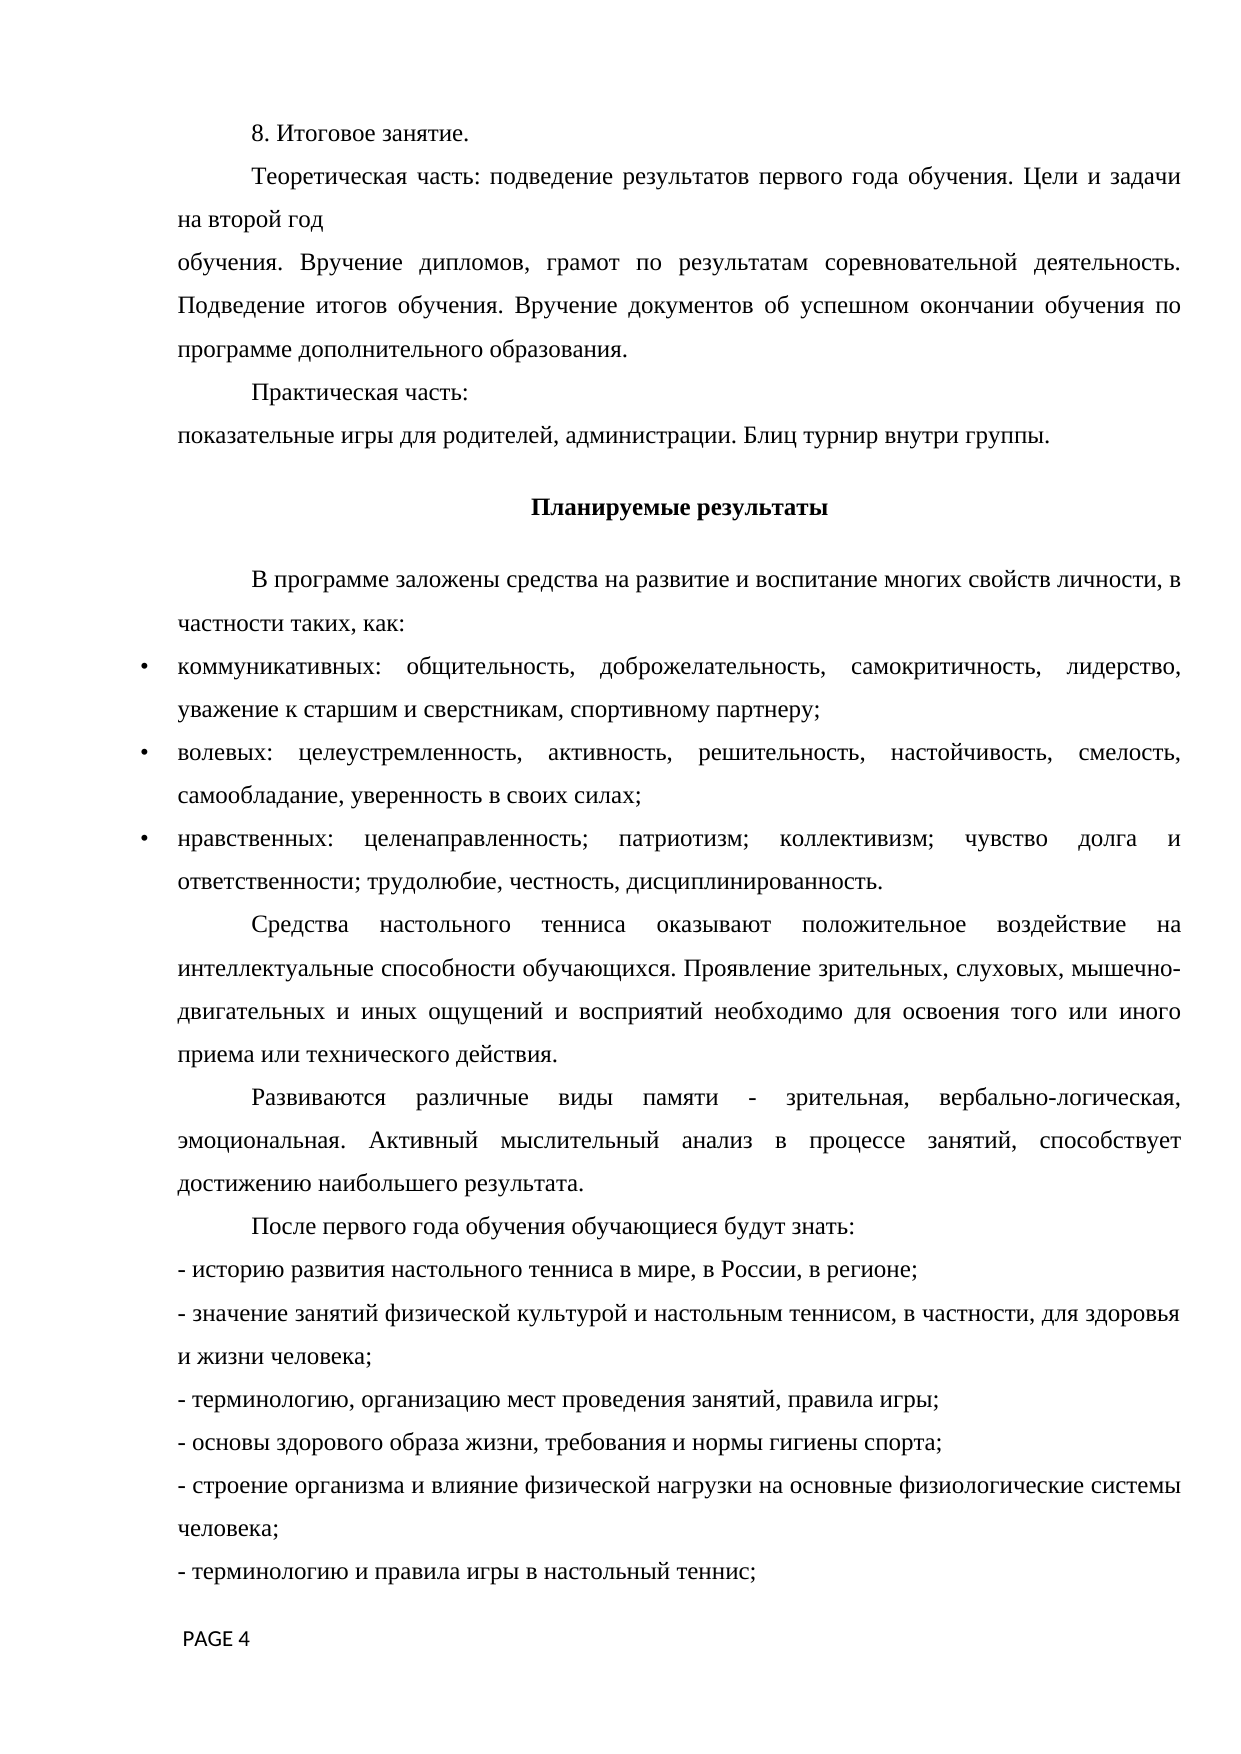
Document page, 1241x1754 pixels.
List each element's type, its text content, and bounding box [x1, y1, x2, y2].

text В программе заложены средства на развитие и воспитание многих свойств личности, в частности таких, как: [177, 564, 1182, 636]
text обучения. Вручение дипломов, грамот по результатам соревновательной деятельность. Подведение итогов обучения. Вручение документов об успешном окончании обучения по программе дополнительного образования. [177, 247, 1182, 362]
text - строение организма и влияние физической нагрузки на основные физиологические системы человека; [177, 1470, 1182, 1542]
list волевых: целеустремленность, активность, решительность, настойчивость, смелость, самообладание, уверенность в своих силах; [140, 737, 1182, 809]
text Средства настольного тенниса оказывают положительное воздействие на интеллектуальные способности обучающихся. Проявление зрительных, слуховых, мышечно-двигательных и иных ощущений и восприятий необходимо для освоения того или иного приема или технического действия. [177, 909, 1182, 1068]
text Практическая часть: [177, 377, 1182, 406]
list нравственных: целенаправленность; патриотизм; коллективизм; чувство долга и ответственности; трудолюбие, честность, дисциплинированность. [140, 823, 1182, 895]
text - терминологию, организацию мест проведения занятий, правила игры; [177, 1384, 1182, 1413]
list коммуникативных: общительность, доброжелательность, самокритичность, лидерство, уважение к старшим и сверстникам, спортивному партнеру; [140, 651, 1182, 723]
text - основы здорового образа жизни, требования и нормы гигиены спорта; [177, 1427, 1182, 1456]
text 8. Итоговое занятие. [177, 118, 1182, 147]
text - историю развития настольного тенниса в мире, в России, в регионе; [177, 1254, 1182, 1283]
text Теоретическая часть: подведение результатов первого года обучения. Цели и задачи на второй год [177, 161, 1182, 233]
text Планируемые результаты [177, 492, 1182, 521]
text - значение занятий физической культурой и настольным теннисом, в частности, для здоровья и жизни человека; [177, 1298, 1182, 1369]
text показательные игры для родителей, администрации. Блиц турнир внутри группы. [177, 420, 1182, 449]
text После первого года обучения обучающиеся будут знать: [177, 1211, 1182, 1240]
text - терминологию и правила игры в настольный теннис; [177, 1556, 1182, 1585]
text Развиваются различные виды памяти - зрительная, вербально-логическая, эмоциональная. Активный мыслительный анализ в процессе занятий, способствует достижению наибольшего результата. [177, 1082, 1182, 1197]
